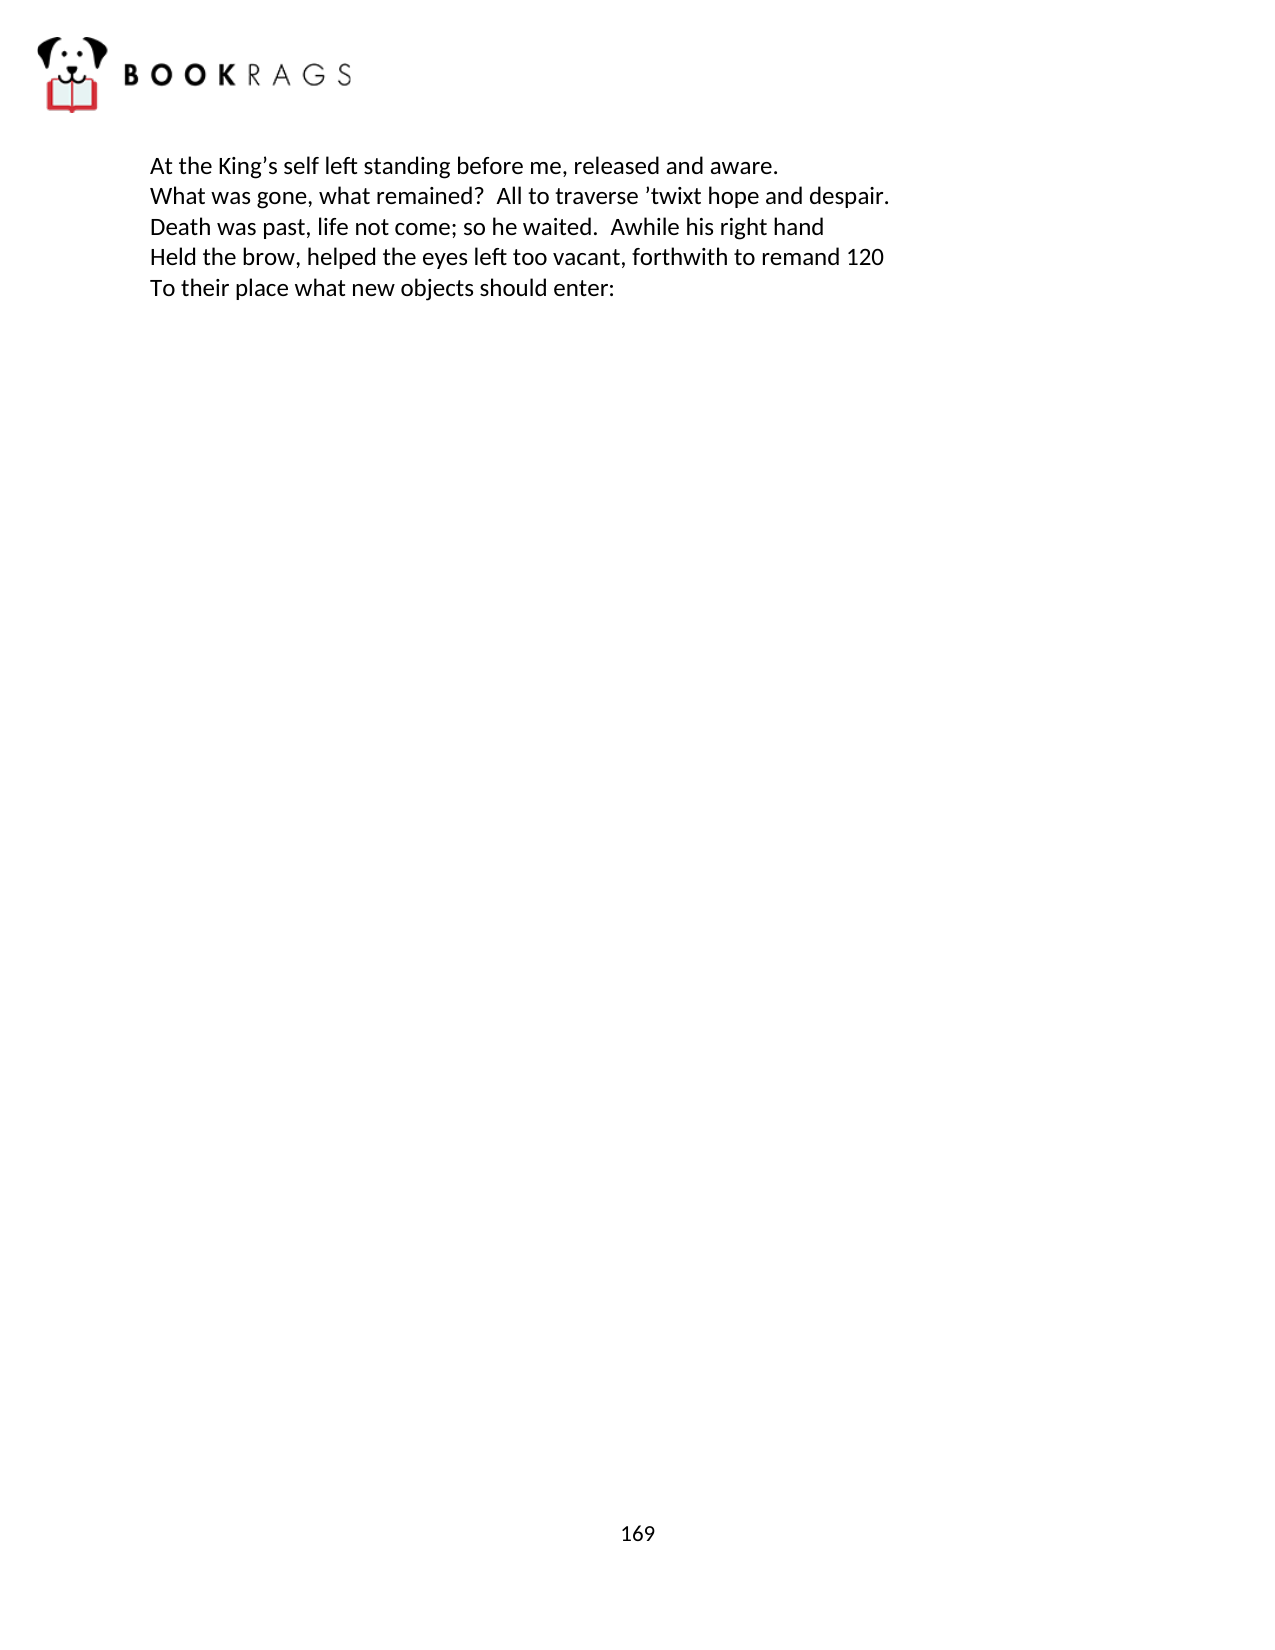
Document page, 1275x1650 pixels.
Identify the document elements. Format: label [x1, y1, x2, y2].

text [150, 150, 1125, 303]
picture [37, 37, 351, 113]
